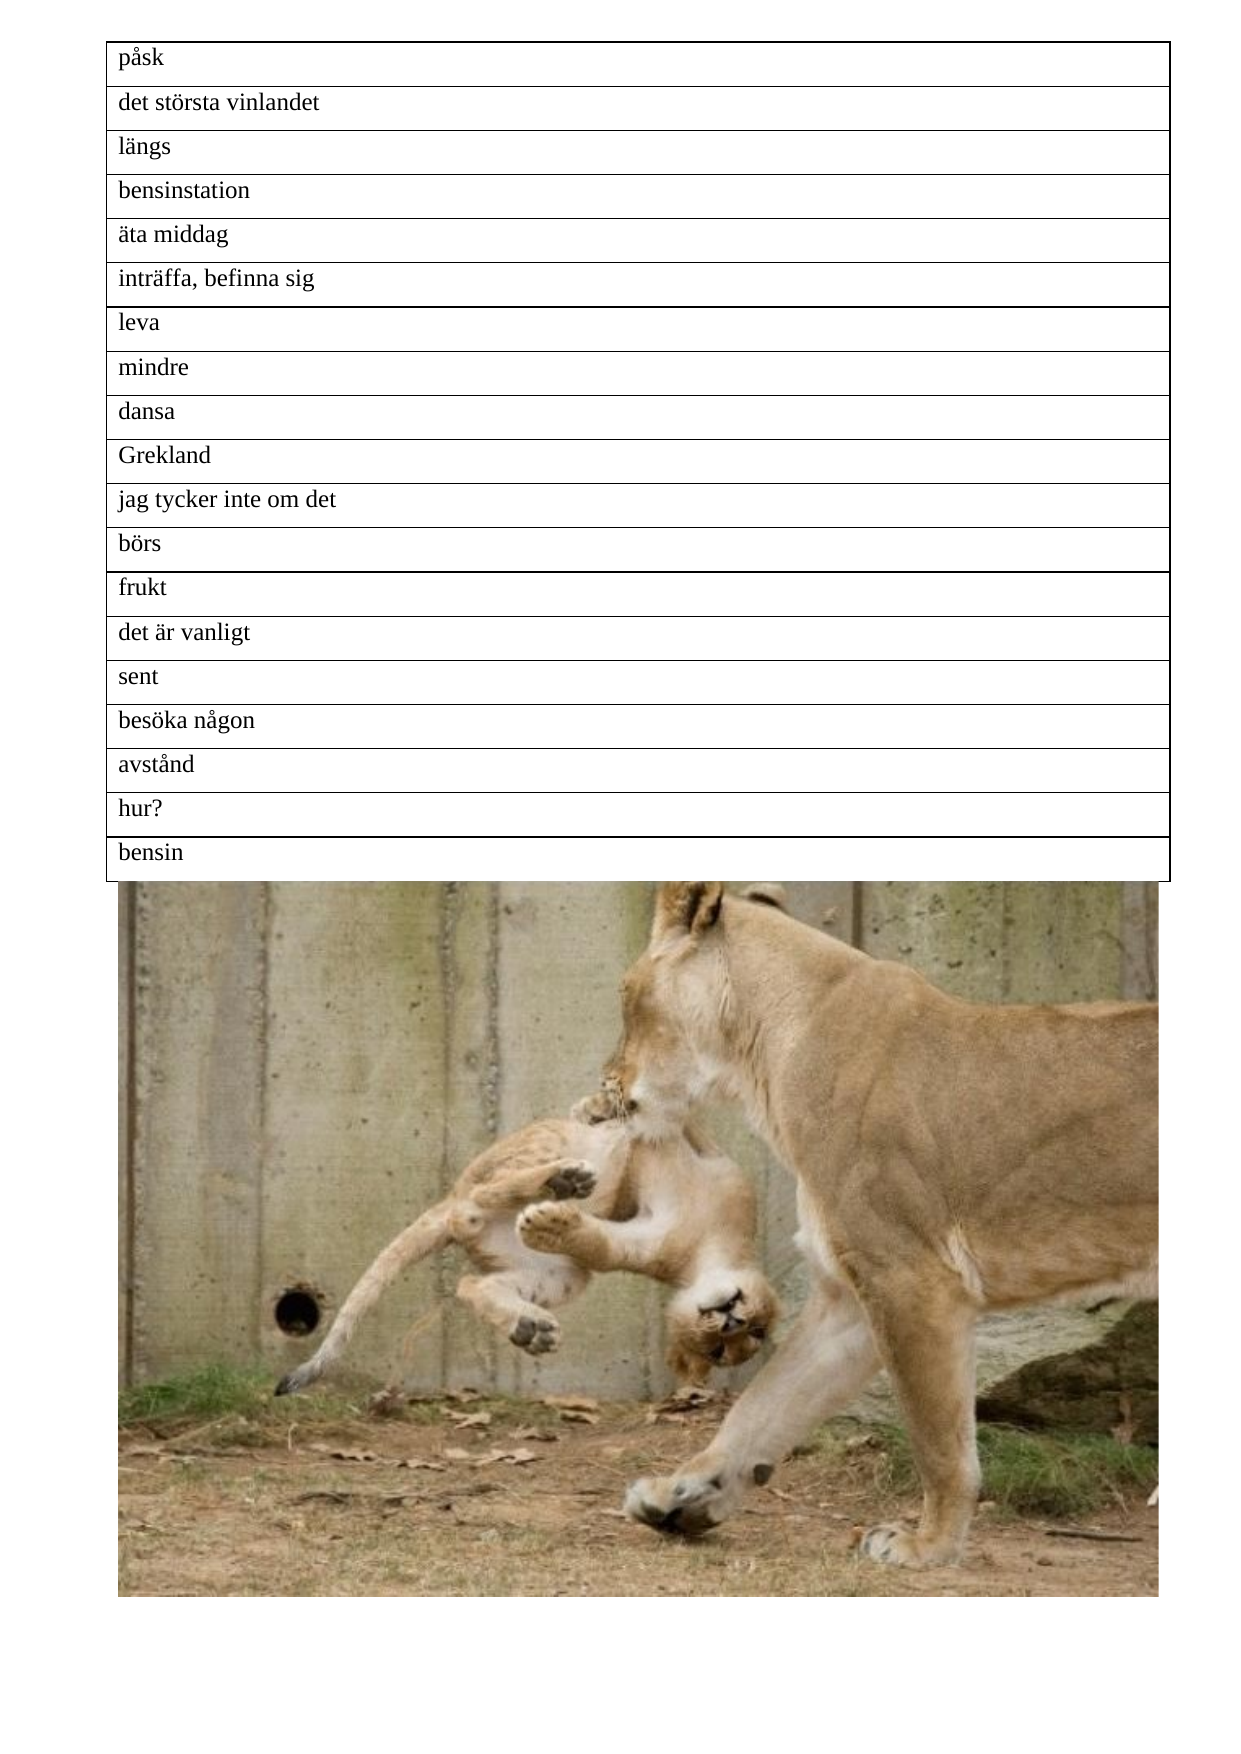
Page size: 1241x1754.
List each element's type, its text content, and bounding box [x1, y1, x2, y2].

table_cell det största vinlandet [107, 87, 638, 130]
picture [118, 881, 1159, 1597]
table_cell börs [107, 528, 638, 571]
table_cell leva [107, 308, 638, 351]
table_cell [639, 308, 1169, 351]
table_cell längs [107, 131, 638, 174]
table_cell [639, 440, 1169, 483]
table_cell [639, 705, 1169, 748]
table_cell avstånd [107, 749, 638, 792]
table_cell [639, 661, 1169, 704]
table_cell frukt [107, 573, 638, 616]
table_cell sent [107, 661, 638, 704]
table_cell Grekland [107, 440, 638, 483]
table_cell [639, 87, 1169, 130]
table_cell hur? [107, 793, 638, 836]
table_cell [639, 131, 1169, 174]
table_cell [639, 396, 1169, 439]
table_cell [639, 219, 1169, 262]
table_cell inträffa, befinna sig [107, 263, 638, 306]
table_cell mindre [107, 352, 638, 395]
table_cell [639, 838, 1169, 881]
table_cell bensin [107, 838, 638, 881]
table_cell [639, 573, 1169, 616]
table_cell [639, 352, 1169, 395]
table_cell [639, 484, 1169, 527]
table_cell [639, 528, 1169, 571]
table_cell [639, 749, 1169, 792]
table_cell besöka någon [107, 705, 638, 748]
table_cell dansa [107, 396, 638, 439]
table_cell bensinstation [107, 175, 638, 218]
table_cell äta middag [107, 219, 638, 262]
table_cell [639, 617, 1169, 660]
table_cell påsk [107, 43, 638, 86]
table_cell [639, 43, 1169, 86]
table_cell [639, 175, 1169, 218]
table_cell jag tycker inte om det [107, 484, 638, 527]
table_cell det är vanligt [107, 617, 638, 660]
table_cell [639, 263, 1169, 306]
table_cell [639, 793, 1169, 836]
